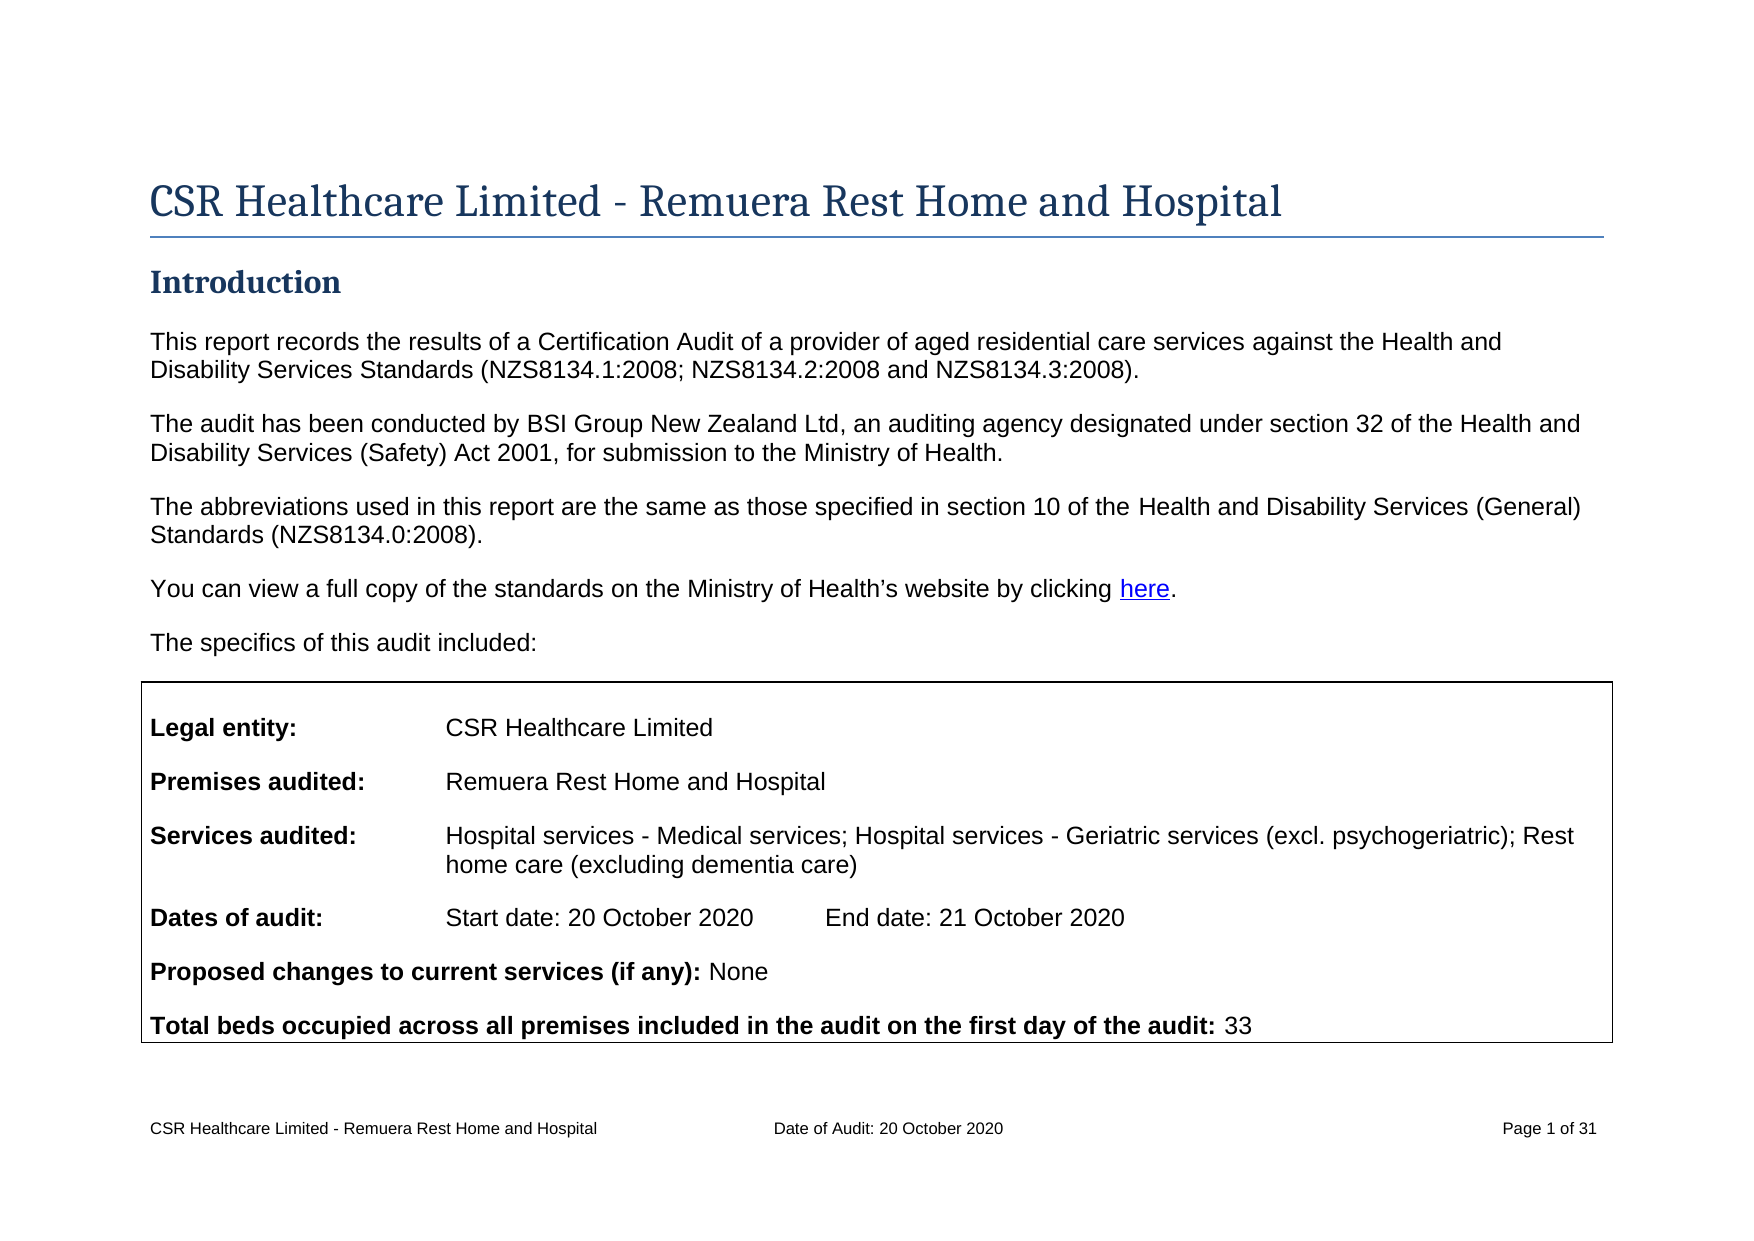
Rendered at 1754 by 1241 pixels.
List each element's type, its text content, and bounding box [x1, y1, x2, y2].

text The abbreviations used in this report are the same as those specified in section 10 of the Health and Disability Services (General) Standards (NZS8134.0:2008). [150, 491, 1604, 549]
text Total beds occupied across all premises included in the audit on the first day of the audit: 33 [142, 1008, 1612, 1042]
text This report records the results of a Certification Audit of a provider of aged residential care services against the Health and Disability Services Standards (NZS8134.1:2008; NZS8134.2:2008 and NZS8134.3:2008). [150, 326, 1604, 384]
subtitle Introduction [150, 263, 1604, 301]
text Dates of audit: Start date: 20 October 2020 End date: 21 October 2020 [142, 900, 1612, 932]
subtitle CSR Healthcare Limited - Remuera Rest Home and Hospital [150, 175, 1604, 236]
text Legal entity: CSR Healthcare Limited [150, 713, 1604, 742]
text The specifics of this audit included: [150, 628, 1604, 656]
text Premises audited: Remuera Rest Home and Hospital [142, 764, 1612, 796]
text Proposed changes to current services (if any): None [142, 954, 1612, 986]
text Services audited: Hospital services - Medical services; Hospital services - Geriatric services (excl. psychogeriatric); Rest home care (excluding dementia care) [142, 818, 1612, 878]
text You can view a full copy of the standards on the Ministry of Health’s website by clicking here. [150, 574, 1604, 603]
text The audit has been conducted by BSI Group New Zealand Ltd, an auditing agency designated under section 32 of the Health and Disability Services (Safety) Act 2001, for submission to the Ministry of Health. [150, 409, 1604, 466]
